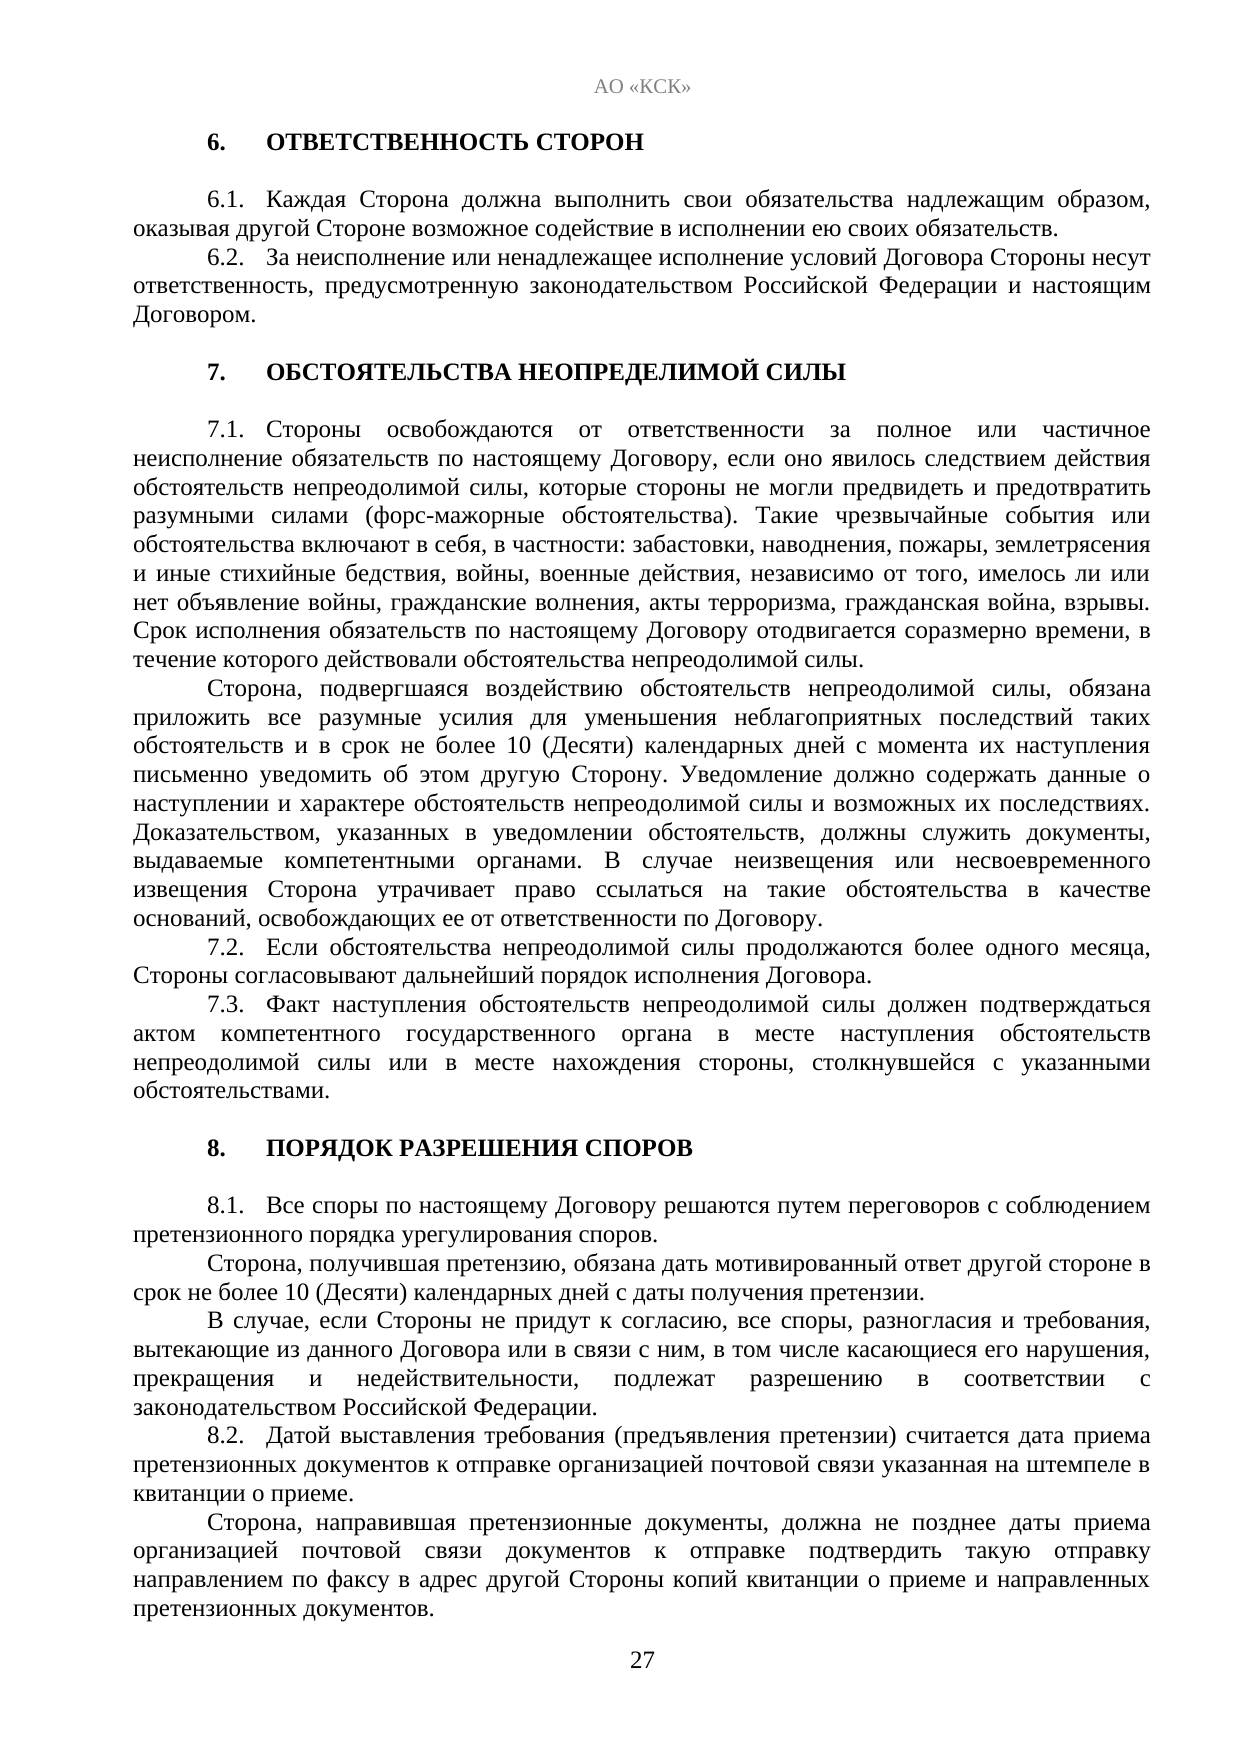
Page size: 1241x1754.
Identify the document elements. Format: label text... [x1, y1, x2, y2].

list Датой выставления требования (предъявления претензии) считается дата приема претензионных документов к отправке организацией почтовой связи указанная на штемпеле в квитанции о приеме. [133, 1420, 1152, 1507]
list За неисполнение или ненадлежащее исполнение условий Договора Стороны несут ответственность, предусмотренную законодательством Российской Федерации и настоящим Договором. [133, 242, 1152, 328]
list Все споры по настоящему Договору решаются путем переговоров с соблюдением претензионного порядка урегулирования споров. [133, 1190, 1152, 1248]
text Сторона, подвергшаяся воздействию обстоятельств непреодолимой силы, обязана приложить все разумные усилия для уменьшения неблагоприятных последствий таких обстоятельств и в срок не более 10 (Десяти) календарных дней с момента их наступления письменно уведомить об этом другую Сторону. Уведомление должно содержать данные о наступлении и характере обстоятельств непреодолимой силы и возможных их последствиях. Доказательством, указанных в уведомлении обстоятельств, должны служить документы, выдаваемые компетентными органами. В случае неизвещения или несвоевременного извещения Сторона утрачивает право ссылаться на такие обстоятельства в качестве оснований, освобождающих ее от ответственности по Договору. [133, 673, 1152, 932]
list Факт наступления обстоятельств непреодолимой силы должен подтверждаться актом компетентного государственного органа в месте наступления обстоятельств непреодолимой силы или в месте нахождения стороны, столкнувшейся с указанными обстоятельствами. [133, 989, 1152, 1104]
list ОТВЕТСТВЕННОСТЬ СТОРОН [133, 127, 1152, 155]
text Сторона, направившая претензионные документы, должна не позднее даты приема организацией почтовой связи документов к отправке подтвердить такую отправку направлением по факсу в адрес другой Стороны копий квитанции о приеме и направленных претензионных документов. [133, 1507, 1152, 1622]
text В случае, если Стороны не придут к согласию, все споры, разногласия и требования, вытекающие из данного Договора или в связи с ним, в том числе касающиеся его нарушения, прекращения и недействительности, подлежат разрешению в соответствии с законодательством Российской Федерации. [133, 1305, 1152, 1420]
text Сторона, получившая претензию, обязана дать мотивированный ответ другой стороне в срок не более 10 (Десяти) календарных дней с даты получения претензии. [133, 1248, 1152, 1305]
list Каждая Сторона должна выполнить свои обязательства надлежащим образом, оказывая другой Стороне возможное содействие в исполнении ею своих обязательств. [133, 184, 1152, 242]
list ОБСТОЯТЕЛЬСТВА НЕОПРЕДЕЛИМОЙ СИЛЫ [133, 357, 1152, 385]
list Стороны освобождаются от ответственности за полное или частичное неисполнение обязательств по настоящему Договору, если оно явилось следствием действия обстоятельств непреодолимой силы, которые стороны не могли предвидеть и предотвратить разумными силами (форс-мажорные обстоятельства). Такие чрезвычайные события или обстоятельства включают в себя, в частности: забастовки, наводнения, пожары, землетрясения и иные стихийные бедствия, войны, военные действия, независимо от того, имелось ли или нет объявление войны, гражданские волнения, акты терроризма, гражданская война, взрывы. Срок исполнения обязательств по настоящему Договору отодвигается соразмерно времени, в течение которого действовали обстоятельства непреодолимой силы. [133, 414, 1152, 673]
list ПОРЯДОК РАЗРЕШЕНИЯ СПОРОВ [133, 1133, 1152, 1162]
list Если обстоятельства непреодолимой силы продолжаются более одного месяца, Стороны согласовывают дальнейший порядок исполнения Договора. [133, 932, 1152, 989]
